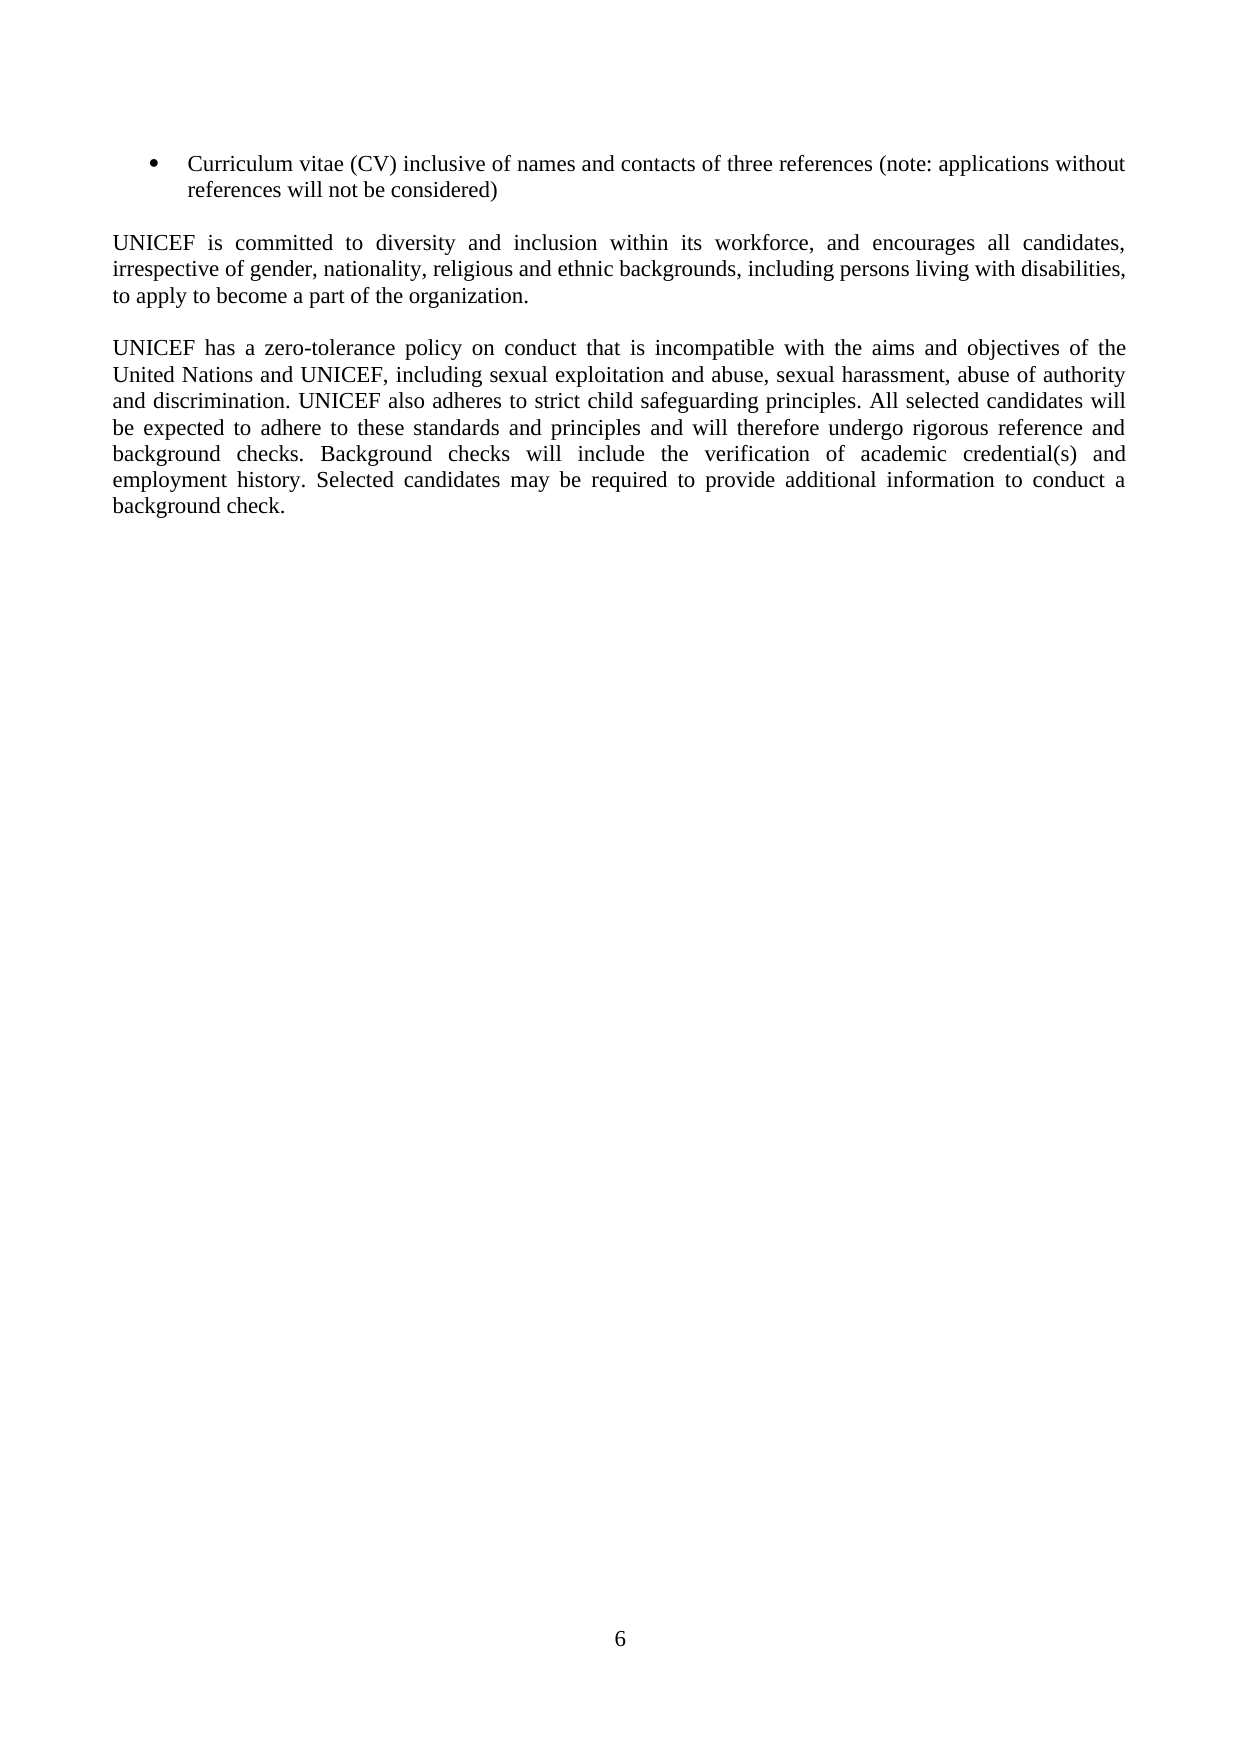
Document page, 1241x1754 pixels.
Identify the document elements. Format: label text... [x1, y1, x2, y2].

list Curriculum vitae (CV) inclusive of names and contacts of three references (note: applications without references will not be considered) [150, 150, 1128, 203]
text UNICEF has a zero-tolerance policy on conduct that is incompatible with the aims and objectives of the United Nations and UNICEF, including sexual exploitation and abuse, sexual harassment, abuse of authority and discrimination. UNICEF also adheres to strict child safeguarding principles. All selected candidates will be expected to adhere to these standards and principles and will therefore undergo rigorous reference and background checks. Background checks will include the verification of academic credential(s) and employment history. Selected candidates may be required to provide additional information to conduct a background check. [112, 334, 1128, 519]
text UNICEF is committed to diversity and inclusion within its workforce, and encourages all candidates, irrespective of gender, nationality, religious and ethnic backgrounds, including persons living with disabilities, to apply to become a part of the organization. [112, 229, 1128, 308]
